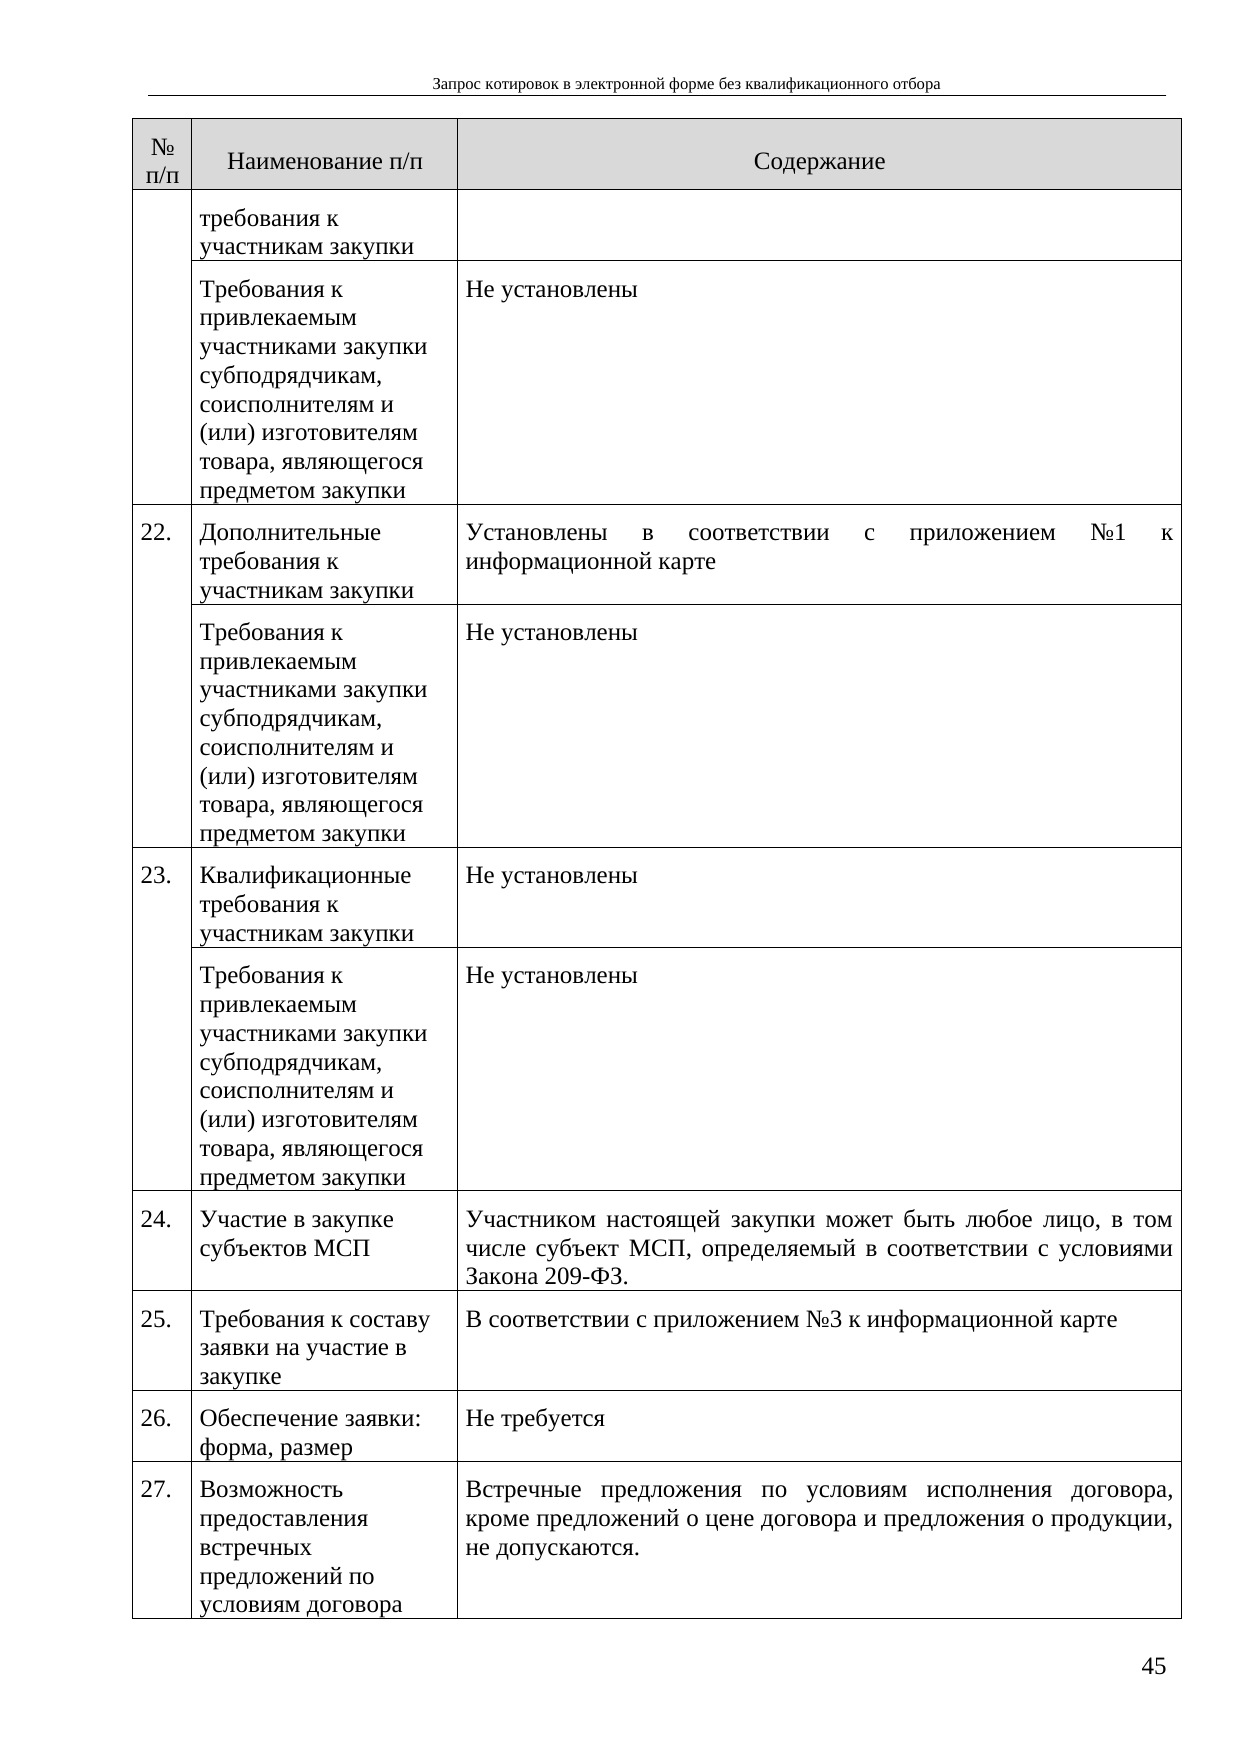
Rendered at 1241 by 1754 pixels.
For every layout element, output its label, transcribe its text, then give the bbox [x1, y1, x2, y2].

table_cell Требования к привлекаемым участниками закупки субподрядчикам, соисполнителям и (или) изготовителям товара, являющегося предметом закупки [192, 605, 457, 847]
table_cell [133, 505, 191, 847]
table_cell Квалификационные требования к участникам закупки [192, 848, 457, 947]
table_cell Не установлены [458, 948, 1181, 1190]
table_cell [192, 190, 457, 260]
table_cell Обеспечение заявки: форма, размер [192, 1391, 457, 1461]
table_cell [133, 1191, 191, 1290]
table_header Наименование п/п [192, 119, 457, 189]
table_cell В соответствии с приложением №3 к информационной карте [458, 1291, 1181, 1390]
table_cell Требования к составу заявки на участие в закупке [192, 1291, 457, 1390]
table_cell Требования к привлекаемым участниками закупки субподрядчикам, соисполнителям и (или) изготовителям товара, являющегося предметом закупки [192, 948, 457, 1190]
table_cell Не установлены [458, 261, 1181, 504]
table_cell [133, 1462, 191, 1618]
table_header Содержание [458, 119, 1181, 189]
table_cell Возможность предоставления встречных предложений по условиям договора [192, 1462, 457, 1618]
table_cell Не требуется [458, 1391, 1181, 1461]
table_cell Установлены в соответствии с приложением №1 к информационной карте [458, 505, 1181, 603]
table_cell Участником настоящей закупки может быть любое лицо, в том числе субъект МСП, определяемый в соответствии с условиями Закона 209-ФЗ. [458, 1191, 1181, 1290]
table_cell Встречные предложения по условиям исполнения договора, кроме предложений о цене договора и предложения о продукции, не допускаются. [458, 1462, 1181, 1618]
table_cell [458, 190, 1181, 260]
table_header № п/п [133, 119, 191, 189]
table_cell Требования к привлекаемым участниками закупки субподрядчикам, соисполнителям и (или) изготовителям товара, являющегося предметом закупки [192, 261, 457, 504]
table_cell [133, 1391, 191, 1461]
table_cell Не установлены [458, 605, 1181, 847]
table_cell Дополнительные требования к участникам закупки [192, 505, 457, 603]
table_cell Участие в закупке субъектов МСП [192, 1191, 457, 1290]
table_cell [133, 848, 191, 1190]
table_cell [133, 1291, 191, 1390]
table_cell Не установлены [458, 848, 1181, 947]
table_cell [133, 190, 191, 504]
